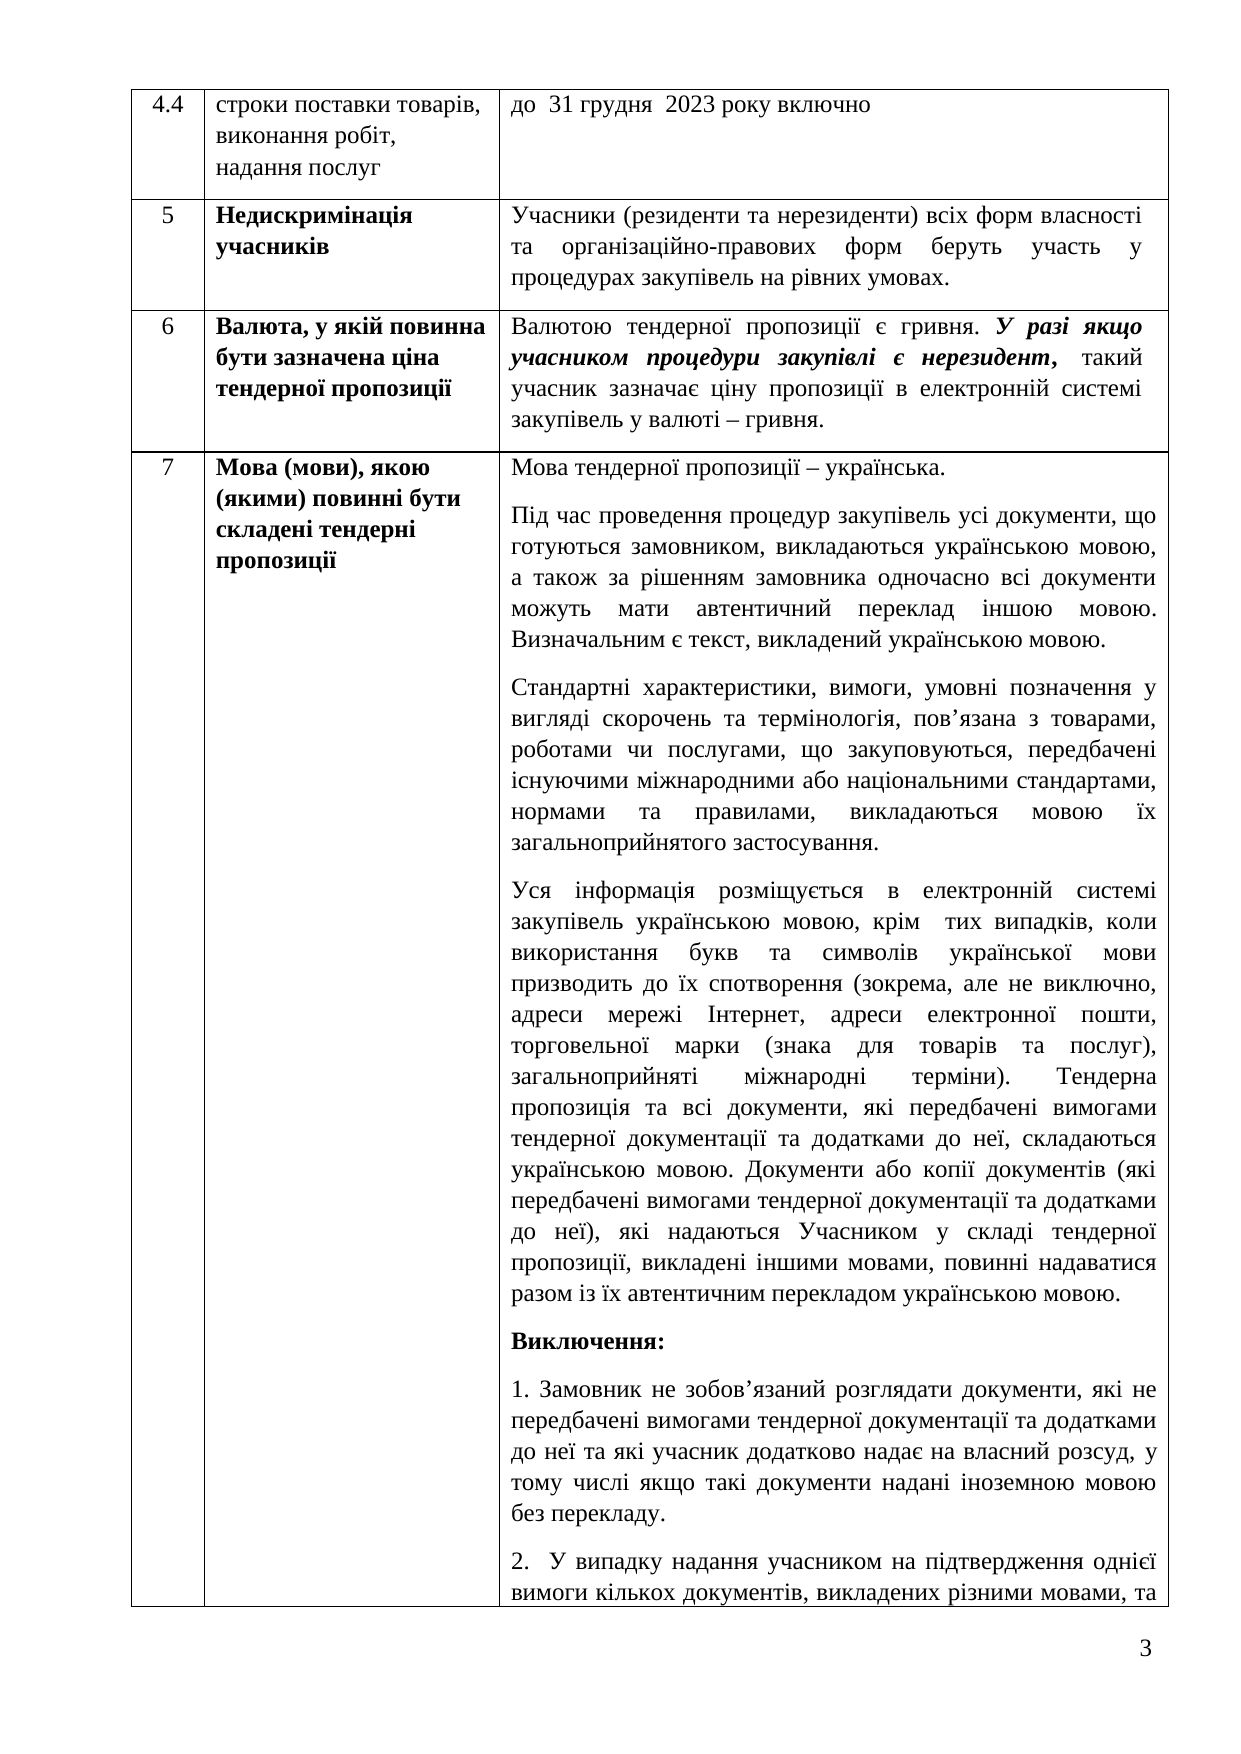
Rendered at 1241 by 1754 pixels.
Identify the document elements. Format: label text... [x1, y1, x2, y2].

table_cell 4.4 [132, 90, 204, 199]
table_cell Недискримінація учасників [205, 200, 499, 310]
table_cell Валюта, у якій повинна бути зазначена ціна тендерної пропозиції [205, 311, 499, 451]
table_cell 5 [132, 200, 204, 310]
table_cell строки поставки товарів, виконання робіт, надання послуг [205, 90, 499, 199]
table_cell до 31 грудня 2023 року включно [500, 90, 1168, 199]
table_cell 6 [132, 311, 204, 451]
table_cell Учасники (резиденти та нерезиденти) всіх форм власності та організаційно-правових форм беруть участь у процедурах закупівель на рівних умовах. [500, 200, 1168, 310]
table_cell Валютою тендерної пропозиції є гривня. У разі якщо учасником процедури закупівлі є нерезидент, такий учасник зазначає ціну пропозиції в електронній системі закупівель у валюті – гривня. [500, 311, 1168, 451]
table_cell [500, 453, 1168, 1606]
table_cell 7 [132, 453, 204, 1606]
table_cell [205, 453, 499, 1606]
